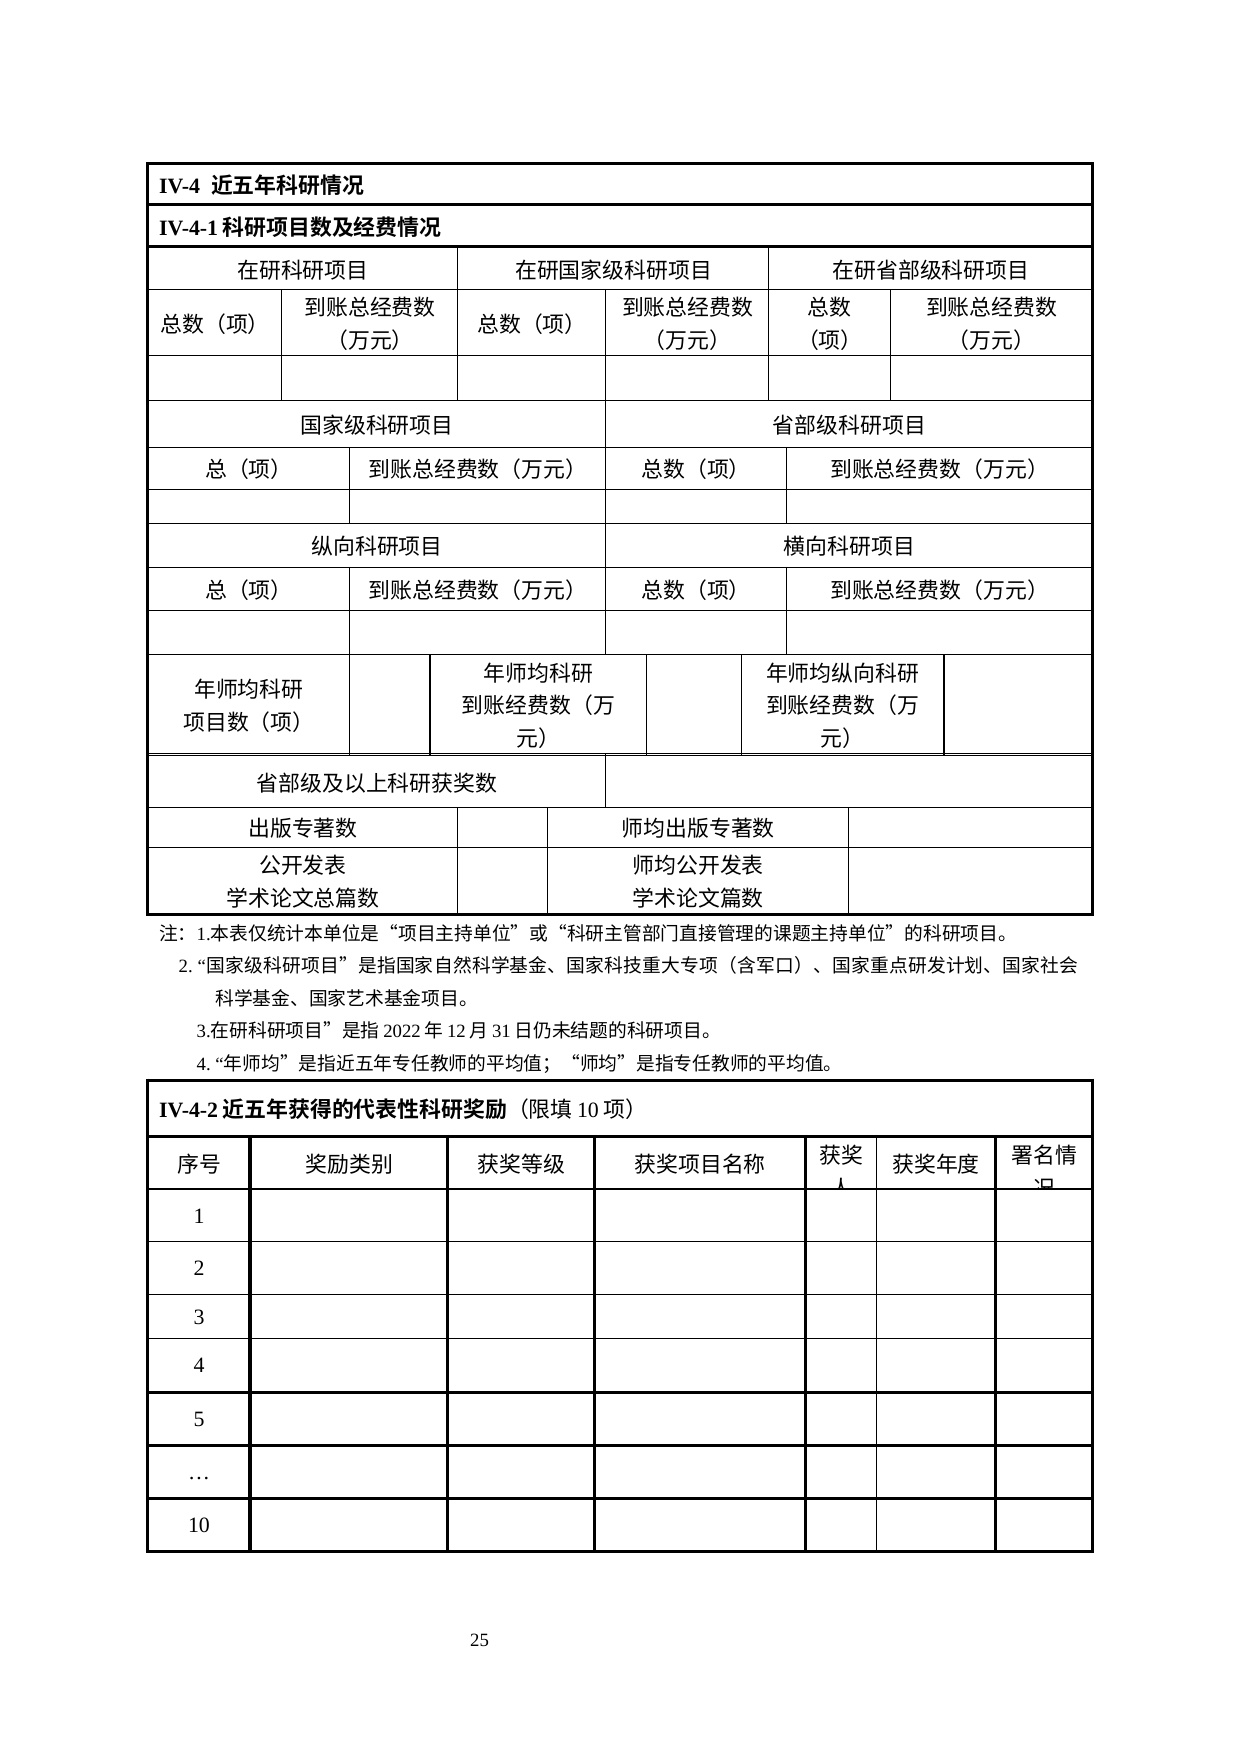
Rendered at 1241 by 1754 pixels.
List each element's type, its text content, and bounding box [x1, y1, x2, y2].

table_cell 1 [149, 1190, 248, 1241]
table_cell 5 [149, 1394, 248, 1444]
table_cell [877, 1339, 994, 1391]
table_header IV-4 近五年科研情况 [149, 165, 1091, 203]
table_cell 年师均纵向科研 到账经费数（万元） [742, 655, 943, 753]
table_cell [252, 1394, 446, 1444]
table_cell 总数（项） [458, 290, 605, 355]
table_cell [849, 848, 1091, 913]
table_cell [149, 490, 349, 523]
table_cell 获奖年度 [877, 1138, 994, 1188]
table_cell 公开发表 学术论文总篇数 [149, 848, 457, 913]
table_cell 省部级及以上科研获奖数 [149, 756, 605, 807]
table_cell [252, 1447, 446, 1497]
table_cell 到账总经费数（万元） [350, 448, 605, 489]
table_cell [807, 1295, 876, 1338]
table_cell [596, 1394, 804, 1444]
table_cell [596, 1295, 804, 1338]
table_cell 获奖项目名称 [596, 1138, 804, 1188]
table_cell [997, 1394, 1091, 1444]
table_cell 2 [149, 1242, 248, 1294]
table_cell IV-4-2近五年获得的代表性科研奖励（限填10项） [149, 1082, 1091, 1134]
table_cell 序号 [149, 1138, 248, 1188]
table_cell 年师均科研 项目数（项） [149, 655, 349, 753]
table_cell [252, 1242, 446, 1294]
table_cell [449, 1394, 593, 1444]
table_cell [252, 1295, 446, 1338]
table_cell 到账总经费数（万元） [787, 568, 1091, 610]
table_cell [449, 1500, 593, 1550]
table_cell 总数（项） [149, 290, 281, 355]
table_cell 总数（项） [606, 568, 786, 610]
table_cell [997, 1339, 1091, 1391]
table_cell [252, 1339, 446, 1391]
table_cell 奖励类别 [252, 1138, 446, 1188]
table_cell 师均公开发表 学术论文篇数 [548, 848, 848, 913]
table_cell [877, 1394, 994, 1444]
table_cell [877, 1242, 994, 1294]
table_cell 注：1.本表仅统计本单位是“项目主持单位”或“科研主管部门直接管理的课题主持单位”的科研项目。 2. “国家级科研项目”是指国家自然科学基金、国家科技重大专项（含军口）、国家重点研发计划、国家社会科学基金、国家艺术基金项目。 3.在研科研项目”是指2022年12月31日仍未结题的科研项目。 4. “年师均”是指近五年专任教师的平均值；“师均”是指专任教师的平均值。 [148, 916, 1092, 1078]
table_cell [252, 1500, 446, 1550]
table_cell 总数（项） [769, 290, 890, 355]
table_cell 在研科研项目 [149, 248, 457, 289]
table_cell [877, 1190, 994, 1241]
table_cell … [149, 1447, 248, 1497]
table_cell 在研国家级科研项目 [458, 248, 768, 289]
table_cell [877, 1295, 994, 1338]
table_cell [449, 1242, 593, 1294]
table_cell [596, 1242, 804, 1294]
table_cell [350, 490, 605, 523]
table_cell 10 [149, 1500, 248, 1550]
table_cell [149, 356, 281, 400]
table_cell [449, 1190, 593, 1241]
table_cell [807, 1447, 876, 1497]
table_cell [606, 756, 1091, 807]
table_cell [282, 356, 457, 400]
table_cell 3 [149, 1295, 248, 1338]
table_cell [891, 356, 1091, 400]
table_cell 总（项） [149, 568, 349, 610]
table_cell [350, 611, 605, 654]
table_cell 国家级科研项目 [149, 401, 605, 447]
table_cell [606, 356, 768, 400]
table_cell 省部级科研项目 [606, 401, 1091, 447]
table_cell 到账总经费数（万元） [350, 568, 605, 610]
table_cell [807, 1339, 876, 1391]
table_cell [350, 655, 429, 753]
table_cell 横向科研项目 [606, 524, 1091, 567]
table_cell 获奖等级 [449, 1138, 593, 1188]
table_cell 到账总经费数 （万元） [282, 290, 457, 355]
table_cell 师均出版专著数 [548, 808, 848, 847]
table_cell [997, 1295, 1091, 1338]
table_cell [458, 808, 547, 847]
table_cell 到账总经费数 （万元） [891, 290, 1091, 355]
table_cell [596, 1447, 804, 1497]
table_cell [997, 1242, 1091, 1294]
table_cell [997, 1447, 1091, 1497]
table_cell [252, 1190, 446, 1241]
table_cell [458, 356, 605, 400]
table_cell [807, 1190, 876, 1241]
table_cell [769, 356, 890, 400]
table_cell [606, 490, 786, 523]
table_cell [449, 1295, 593, 1338]
table_cell [458, 848, 547, 913]
table_cell IV-4-1科研项目数及经费情况 [149, 206, 1091, 245]
table_cell [647, 655, 741, 753]
table_cell [606, 611, 786, 654]
table_cell [449, 1447, 593, 1497]
table_cell 在研省部级科研项目 [769, 248, 1091, 289]
table_cell 署名情况 [997, 1138, 1091, 1188]
table_cell [149, 611, 349, 654]
table_cell 年师均科研 到账经费数（万元） [431, 655, 646, 753]
table_cell [997, 1190, 1091, 1241]
table_cell [449, 1339, 593, 1391]
table_cell 出版专著数 [149, 808, 457, 847]
table_cell 到账总经费数 （万元） [606, 290, 768, 355]
table_cell [945, 655, 1091, 753]
table_cell [877, 1500, 994, 1550]
table_cell 获奖人 [807, 1138, 876, 1188]
table_cell [807, 1394, 876, 1444]
table_cell [596, 1190, 804, 1241]
table_cell [849, 808, 1091, 847]
table_cell 纵向科研项目 [149, 524, 605, 567]
table_cell [807, 1242, 876, 1294]
table_cell [596, 1500, 804, 1550]
table_cell [787, 490, 1091, 523]
table_cell [877, 1447, 994, 1497]
table_cell [807, 1500, 876, 1550]
table_cell [997, 1500, 1091, 1550]
table_cell 总（项） [149, 448, 349, 489]
table_cell 到账总经费数（万元） [787, 448, 1091, 489]
table_cell [596, 1339, 804, 1391]
table_cell [787, 611, 1091, 654]
table_cell 4 [149, 1339, 248, 1391]
table_cell 总数（项） [606, 448, 786, 489]
